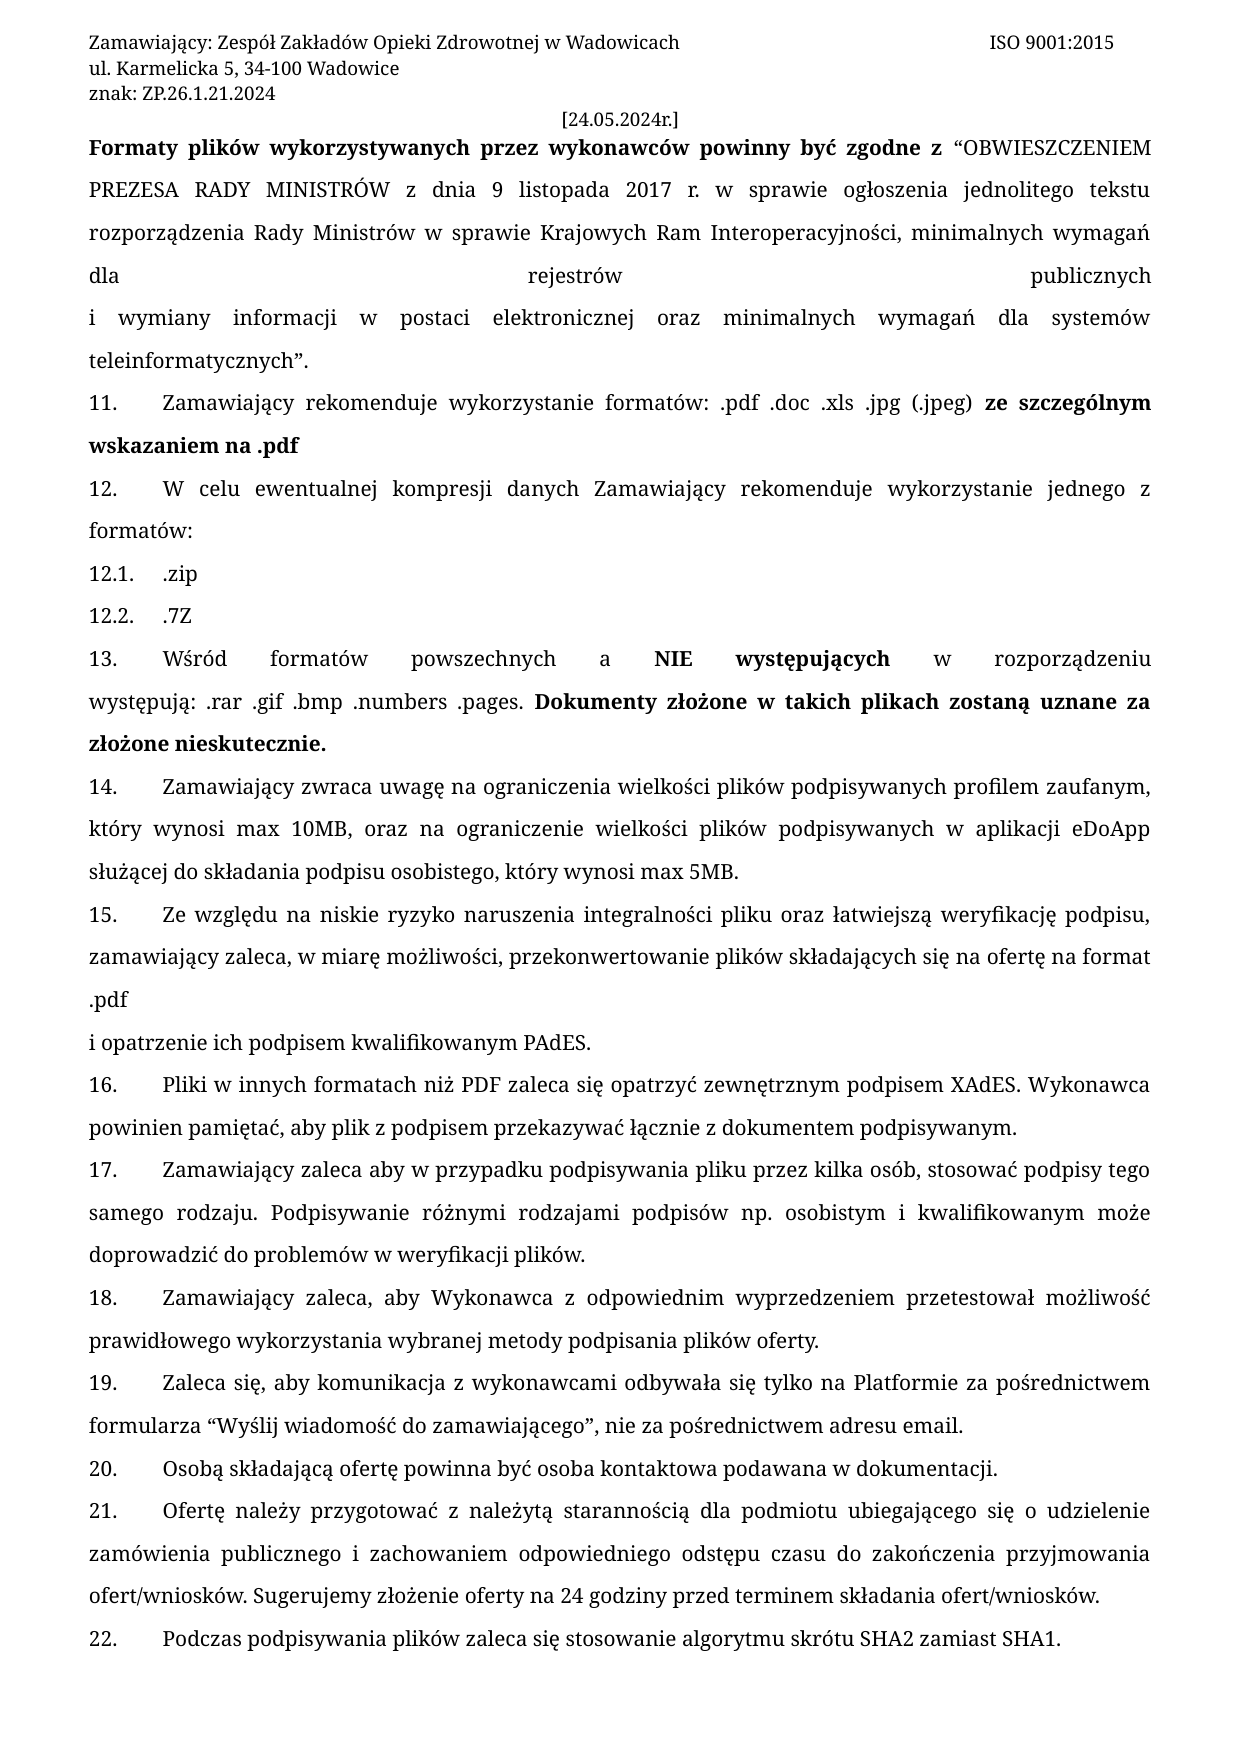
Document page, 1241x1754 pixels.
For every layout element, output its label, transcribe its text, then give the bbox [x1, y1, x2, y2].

list .zip [89, 559, 1152, 587]
list .7Z [89, 602, 1152, 630]
list Zamawiający rekomenduje wykorzystanie formatów: .pdf .doc .xls .jpg (.jpeg) ze szczególnym wskazaniem na .pdf [89, 388, 1152, 459]
list Zaleca się, aby komunikacja z wykonawcami odbywała się tylko na Platformie za pośrednictwem formularza “Wyślij wiadomość do zamawiającego”, nie za pośrednictwem adresu email. [89, 1368, 1152, 1439]
list W celu ewentualnej kompresji danych Zamawiający rekomenduje wykorzystanie jednego z formatów: [89, 474, 1152, 545]
list Ofertę należy przygotować z należytą starannością dla podmiotu ubiegającego się o udzielenie zamówienia publicznego i zachowaniem odpowiedniego odstępu czasu do zakończenia przyjmowania ofert/wniosków. Sugerujemy złożenie oferty na 24 godziny przed terminem składania ofert/wniosków. [89, 1496, 1152, 1610]
list Zamawiający zaleca aby w przypadku podpisywania pliku przez kilka osób, stosować podpisy tego samego rodzaju. Podpisywanie różnymi rodzajami podpisów np. osobistym i kwalifikowanym może doprowadzić do problemów w weryfikacji plików. [89, 1155, 1152, 1269]
list Osobą składającą ofertę powinna być osoba kontaktowa podawana w dokumentacji. [89, 1454, 1152, 1482]
text Formaty plików wykorzystywanych przez wykonawców powinny być zgodne z “OBWIESZCZENIEM PREZESA RADY MINISTRÓW z dnia 9 listopada 2017 r. w sprawie ogłoszenia jednolitego tekstu rozporządzenia Rady Ministrów w sprawie Krajowych Ram Interoperacyjności, minimalnych wymagań dla rejestrów publicznych i wymiany informacji w postaci elektronicznej oraz minimalnych wymagań dla systemów teleinformatycznych”. [89, 133, 1152, 374]
list Zamawiający zwraca uwagę na ograniczenia wielkości plików podpisywanych profilem zaufanym, który wynosi max 10MB, oraz na ograniczenie wielkości plików podpisywanych w aplikacji eDoApp służącej do składania podpisu osobistego, który wynosi max 5MB. [89, 772, 1152, 886]
list Podczas podpisywania plików zaleca się stosowanie algorytmu skrótu SHA2 zamiast SHA1. [89, 1624, 1152, 1652]
list Ze względu na niskie ryzyko naruszenia integralności pliku oraz łatwiejszą weryfikację podpisu, zamawiający zaleca, w miarę możliwości, przekonwertowanie plików składających się na ofertę na format .pdf i opatrzenie ich podpisem kwalifikowanym PAdES. [89, 900, 1152, 1056]
list Wśród formatów powszechnych a NIE występujących w rozporządzeniu występują: .rar .gif .bmp .numbers .pages. Dokumenty złożone w takich plikach zostaną uznane za złożone nieskutecznie. [89, 644, 1152, 758]
list Zamawiający zaleca, aby Wykonawca z odpowiednim wyprzedzeniem przetestował możliwość prawidłowego wykorzystania wybranej metody podpisania plików oferty. [89, 1283, 1152, 1354]
list Pliki w innych formatach niż PDF zaleca się opatrzyć zewnętrznym podpisem XAdES. Wykonawca powinien pamiętać, aby plik z podpisem przekazywać łącznie z dokumentem podpisywanym. [89, 1070, 1152, 1141]
